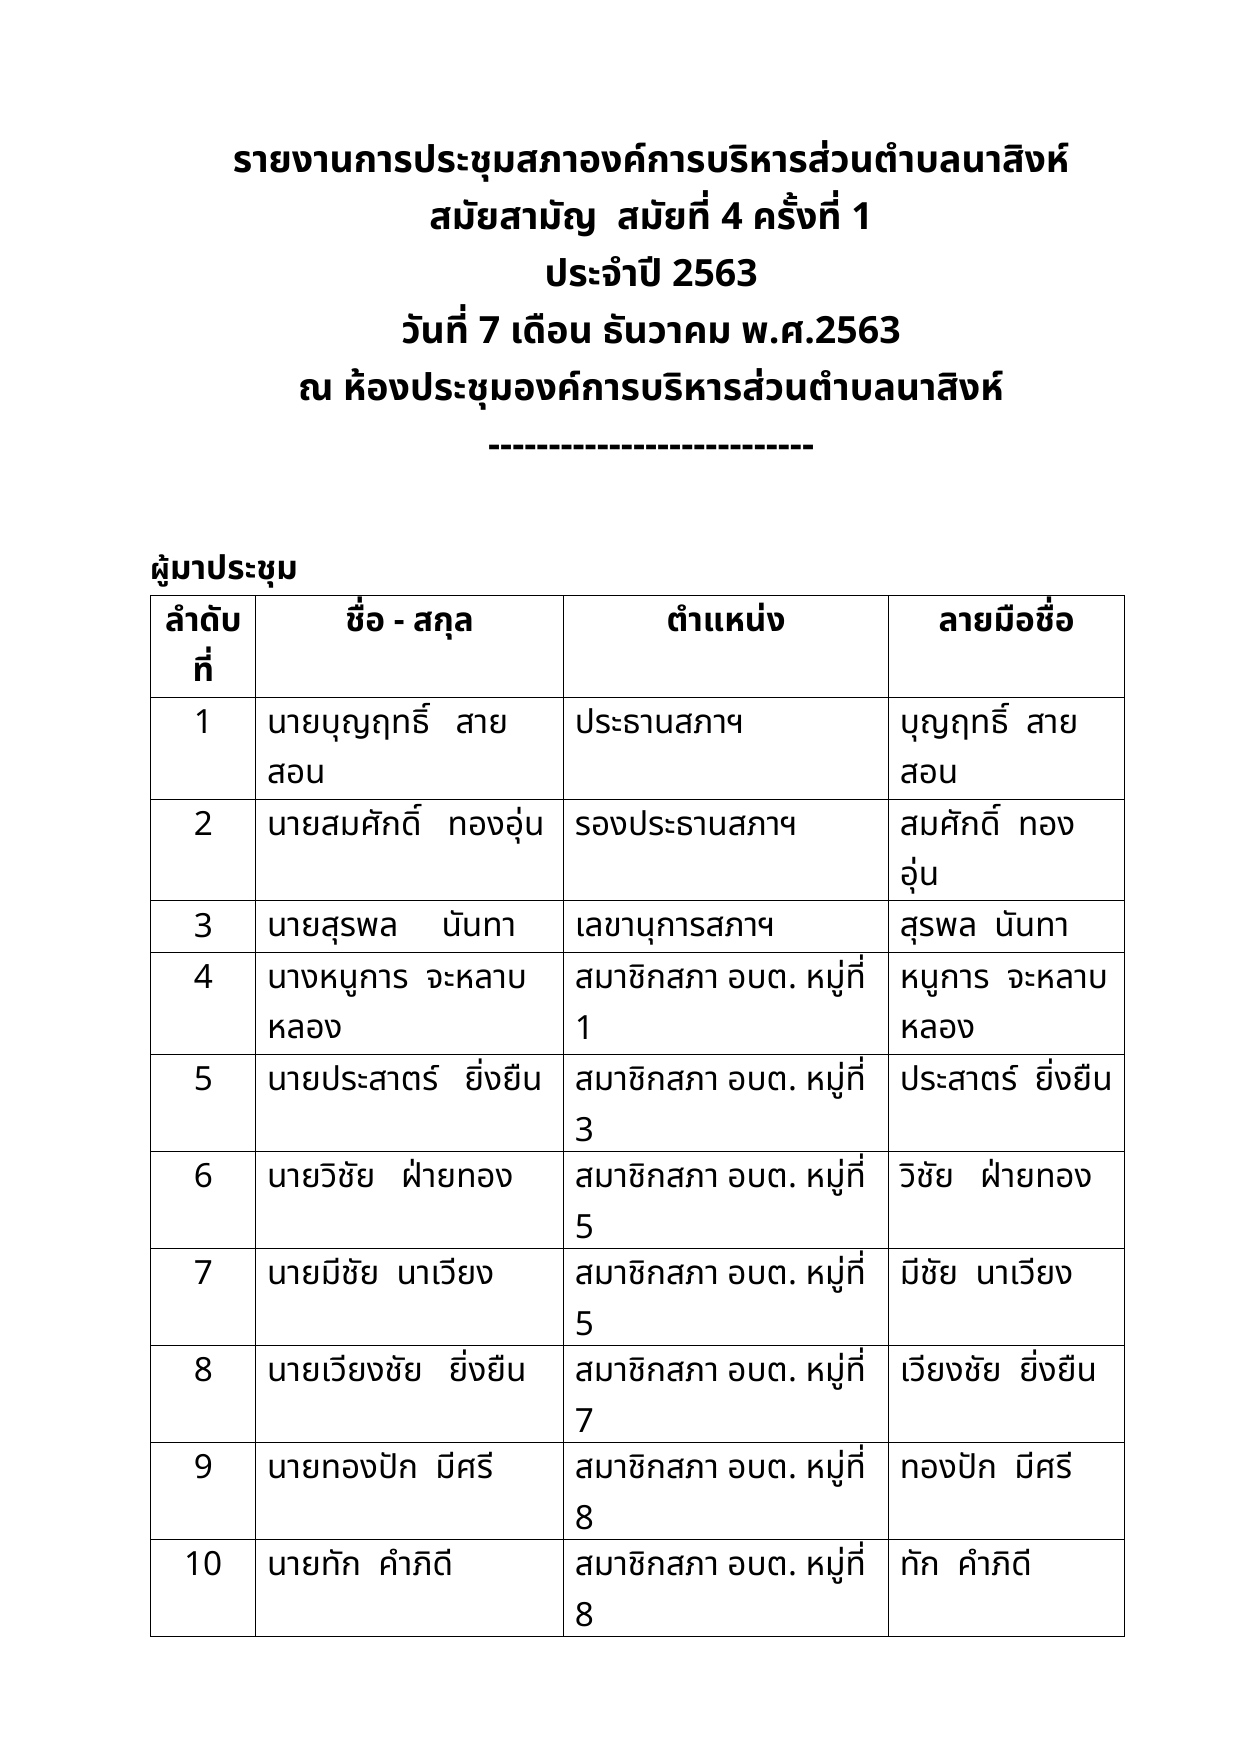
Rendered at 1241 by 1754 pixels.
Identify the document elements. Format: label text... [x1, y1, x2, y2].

table_cell ประธานสภาฯ [564, 698, 888, 798]
text รายงานการประชุมสภาองค์การบริหารส่วนตำบลนาสิงห์ [150, 133, 1152, 189]
table_cell นางหนูการ จะหลาบหลอง [256, 953, 563, 1054]
table_cell นายบุญฤทธิ์ สายสอน [256, 698, 563, 798]
table_cell 5 [151, 1055, 255, 1151]
table_cell นายทัก คำภิดี [256, 1540, 563, 1636]
table_cell เลขานุการสภาฯ [564, 901, 888, 952]
table_header ลายมือชื่อ [889, 596, 1124, 697]
table_cell สมาชิกสภา อบต. หมู่ที่ 3 [564, 1055, 888, 1151]
table_cell 8 [151, 1346, 255, 1442]
table_cell 9 [151, 1443, 255, 1539]
table_cell เวียงชัย ยิ่งยืน [889, 1346, 1124, 1442]
table_cell นายมีชัย นาเวียง [256, 1249, 563, 1345]
table_cell สมศักดิ์ ทองอุ่น [889, 800, 1124, 900]
table_header ตำแหน่ง [564, 596, 888, 697]
table_cell สมาชิกสภา อบต. หมู่ที่ 8 [564, 1540, 888, 1636]
table_cell 10 [151, 1540, 255, 1636]
table_cell นายประสาตร์ ยิ่งยืน [256, 1055, 563, 1151]
table_cell ทองปัก มีศรี [889, 1443, 1124, 1539]
table_header ชื่อ - สกุล [256, 596, 563, 697]
text ประจำปี 2563 [150, 247, 1152, 303]
table_cell นายทองปัก มีศรี [256, 1443, 563, 1539]
table_cell สมาชิกสภา อบต. หมู่ที่ 5 [564, 1152, 888, 1248]
table_cell นายสมศักดิ์ ทองอุ่น [256, 800, 563, 900]
table_cell 6 [151, 1152, 255, 1248]
table_cell มีชัย นาเวียง [889, 1249, 1124, 1345]
table_cell สมาชิกสภา อบต. หมู่ที่ 8 [564, 1443, 888, 1539]
text สมัยสามัญ สมัยที่ 4 ครั้งที่ 1 [150, 189, 1152, 247]
table_cell สมาชิกสภา อบต. หมู่ที่ 7 [564, 1346, 888, 1442]
text วันที่ 7 เดือน ธันวาคม พ.ศ.2563 [150, 303, 1152, 361]
table_cell 1 [151, 698, 255, 798]
table_cell 7 [151, 1249, 255, 1345]
table_cell รองประธานสภาฯ [564, 800, 888, 900]
table_cell 4 [151, 953, 255, 1054]
text ผู้มาประชุม [150, 544, 1152, 595]
table_cell บุญฤทธิ์ สายสอน [889, 698, 1124, 798]
text --------------------------- [150, 417, 1152, 468]
table_cell 3 [151, 901, 255, 952]
table_cell สมาชิกสภา อบต. หมู่ที่ 1 [564, 953, 888, 1054]
table_header ลำดับที่ [151, 596, 255, 697]
table_cell ประสาตร์ ยิ่งยืน [889, 1055, 1124, 1151]
table_cell นายสุรพล นันทา [256, 901, 563, 952]
table_cell วิชัย ฝ่ายทอง [889, 1152, 1124, 1248]
table_cell สมาชิกสภา อบต. หมู่ที่ 5 [564, 1249, 888, 1345]
table_cell ทัก คำภิดี [889, 1540, 1124, 1636]
table_cell หนูการ จะหลาบหลอง [889, 953, 1124, 1054]
table_cell 2 [151, 800, 255, 900]
text ณ ห้องประชุมองค์การบริหารส่วนตำบลนาสิงห์ [150, 361, 1152, 417]
table_cell นายวิชัย ฝ่ายทอง [256, 1152, 563, 1248]
table_cell สุรพล นันทา [889, 901, 1124, 952]
table_cell นายเวียงชัย ยิ่งยืน [256, 1346, 563, 1442]
